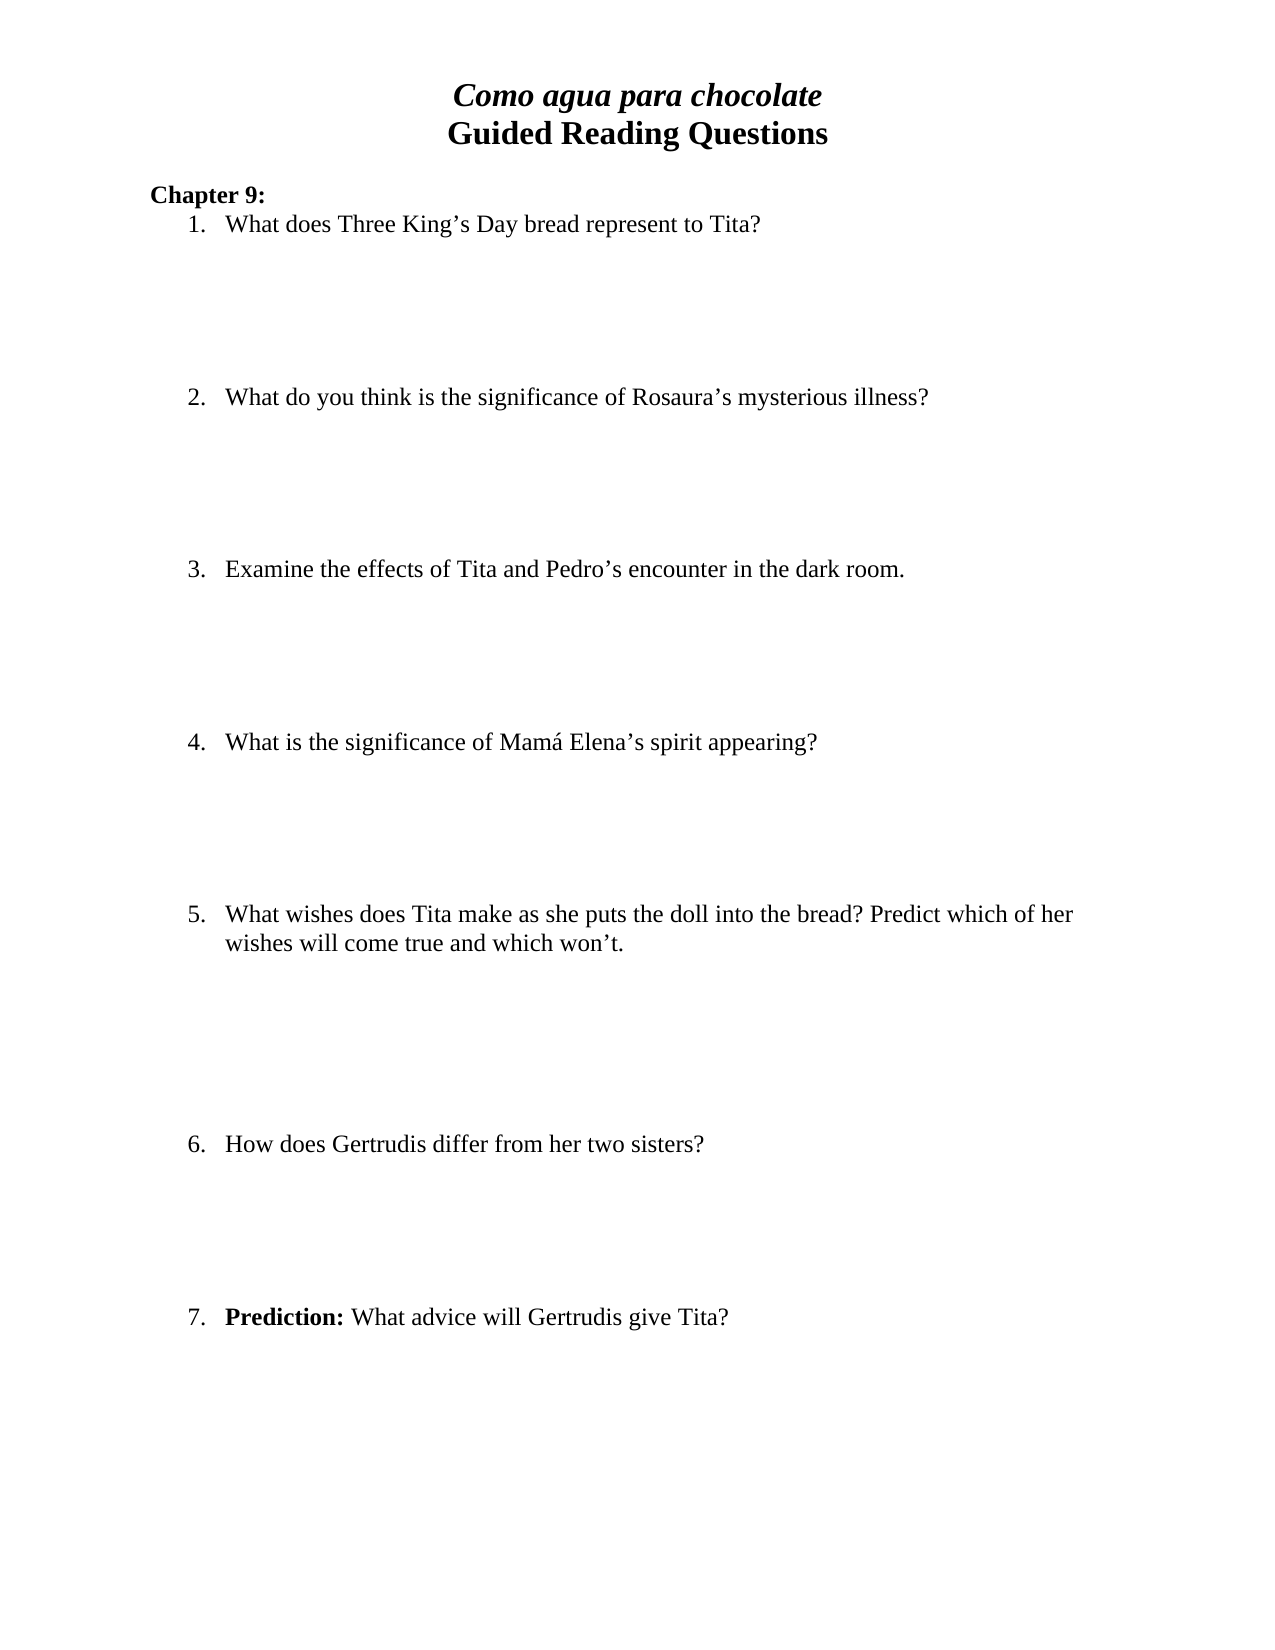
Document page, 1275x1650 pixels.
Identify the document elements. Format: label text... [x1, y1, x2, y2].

text Chapter 9: [150, 180, 1125, 209]
list How does Gertrudis differ from her two sisters? [187, 1129, 1125, 1158]
list What do you think is the significance of Rosaura’s mysterious illness? [187, 382, 1125, 410]
list What does Three King’s Day bread represent to Tita? [187, 209, 1125, 238]
list Prediction: What advice will Gertrudis give Tita? [187, 1302, 1125, 1330]
list Examine the effects of Tita and Pedro’s encounter in the dark room. [187, 554, 1125, 583]
list What wishes does Tita make as she puts the doll into the bread? Predict which of her wishes will come true and which won’t. [187, 899, 1125, 957]
list What is the significance of Mamá Elena’s spirit appearing? [187, 727, 1125, 755]
